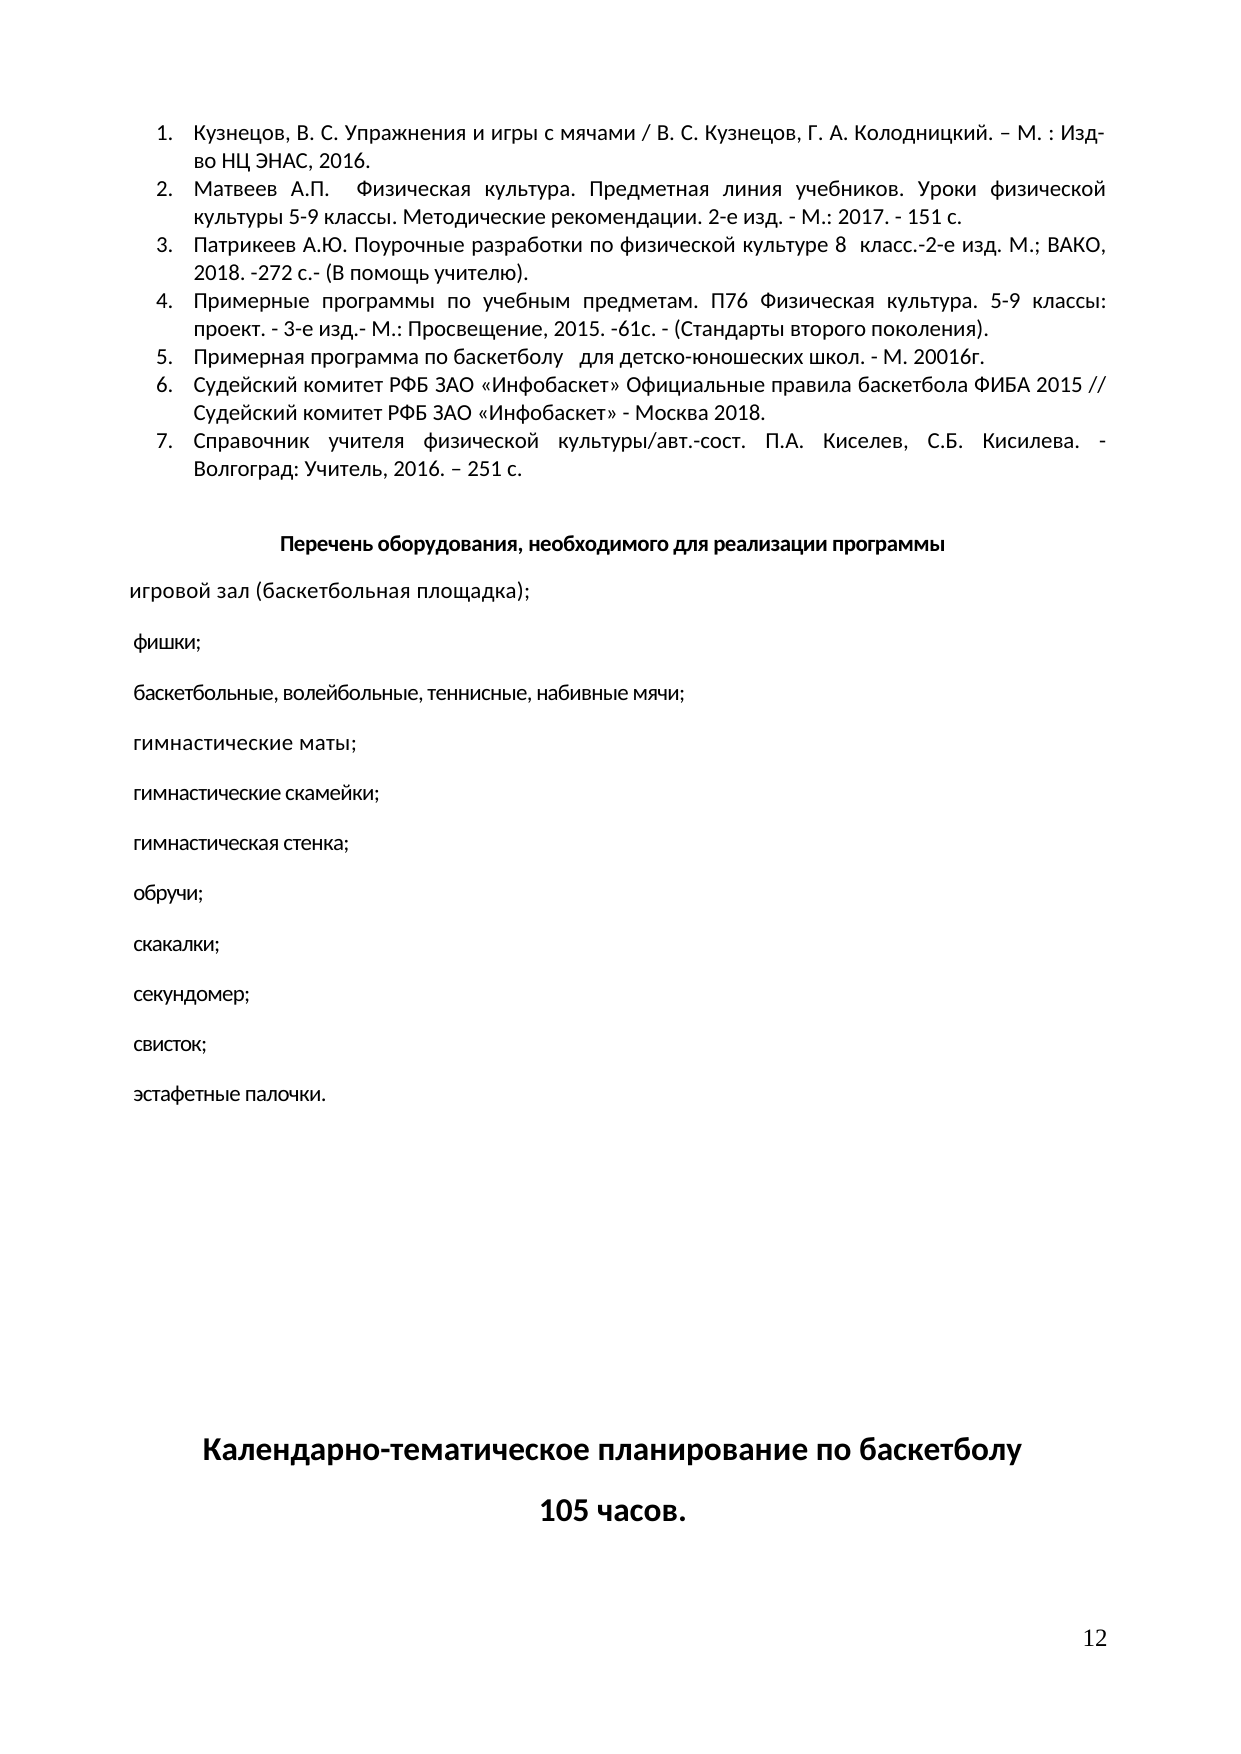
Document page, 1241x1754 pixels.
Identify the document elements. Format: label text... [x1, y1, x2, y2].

list Матвеев А.П. Физическая культура. Предметная линия учебников. Уроки физической культуры 5-9 классы. Методические рекомендации. 2-е изд. - М.: 2017. - 151 с. [156, 174, 1107, 230]
text игровой зал (баскетбольная площадка); [118, 576, 1107, 604]
text Календарно-тематическое планирование по баскетболу [118, 1428, 1107, 1469]
list Патрикеев А.Ю. Поурочные разработки по физической культуре 8 класс.-2-е изд. М.; ВАКО, 2018. -272 с.- (В помощь учителю). [156, 230, 1107, 286]
list Примерная программа по баскетболу для детско-юношеских школ. - М. 20016г. [156, 342, 1107, 370]
text обручи; [133, 874, 1107, 908]
text Перечень оборудования, необходимого для реализации программы [118, 529, 1107, 557]
text эстафетные палочки. [133, 1075, 1107, 1108]
text 105 часов. [118, 1489, 1107, 1529]
text скакалки; [133, 924, 1107, 958]
list Кузнецов, В. С. Упражнения и игры с мячами / В. С. Кузнецов, Г. А. Колодницкий. – М. : Изд-во НЦ ЭНАС, 2016. [156, 118, 1107, 174]
text гимнастические скамейки; [133, 774, 1107, 807]
text свисток; [133, 1025, 1107, 1058]
text баскетбольные, волейбольные, теннисные, набивные мячи; [133, 673, 1107, 707]
text фишки; [133, 623, 1107, 657]
list Судейский комитет РФБ ЗАО «Инфобаскет» Официальные правила баскетбола ФИБА 2015 // Судейский комитет РФБ ЗАО «Инфобаскет» - Москва 2018. [156, 370, 1107, 426]
text секундомер; [133, 974, 1107, 1008]
text гимнастическая стенка; [133, 824, 1107, 857]
text гимнастические маты; [133, 723, 1107, 757]
list Примерные программы по учебным предметам. П76 Физическая культура. 5-9 классы: проект. - 3-е изд.- М.: Просвещение, 2015. -61с. - (Стандарты второго поколения). [156, 286, 1107, 342]
list Справочник учителя физической культуры/авт.-сост. П.А. Киселев, С.Б. Кисилева. - Волгоград: Учитель, 2016. – 251 с. [156, 426, 1107, 482]
